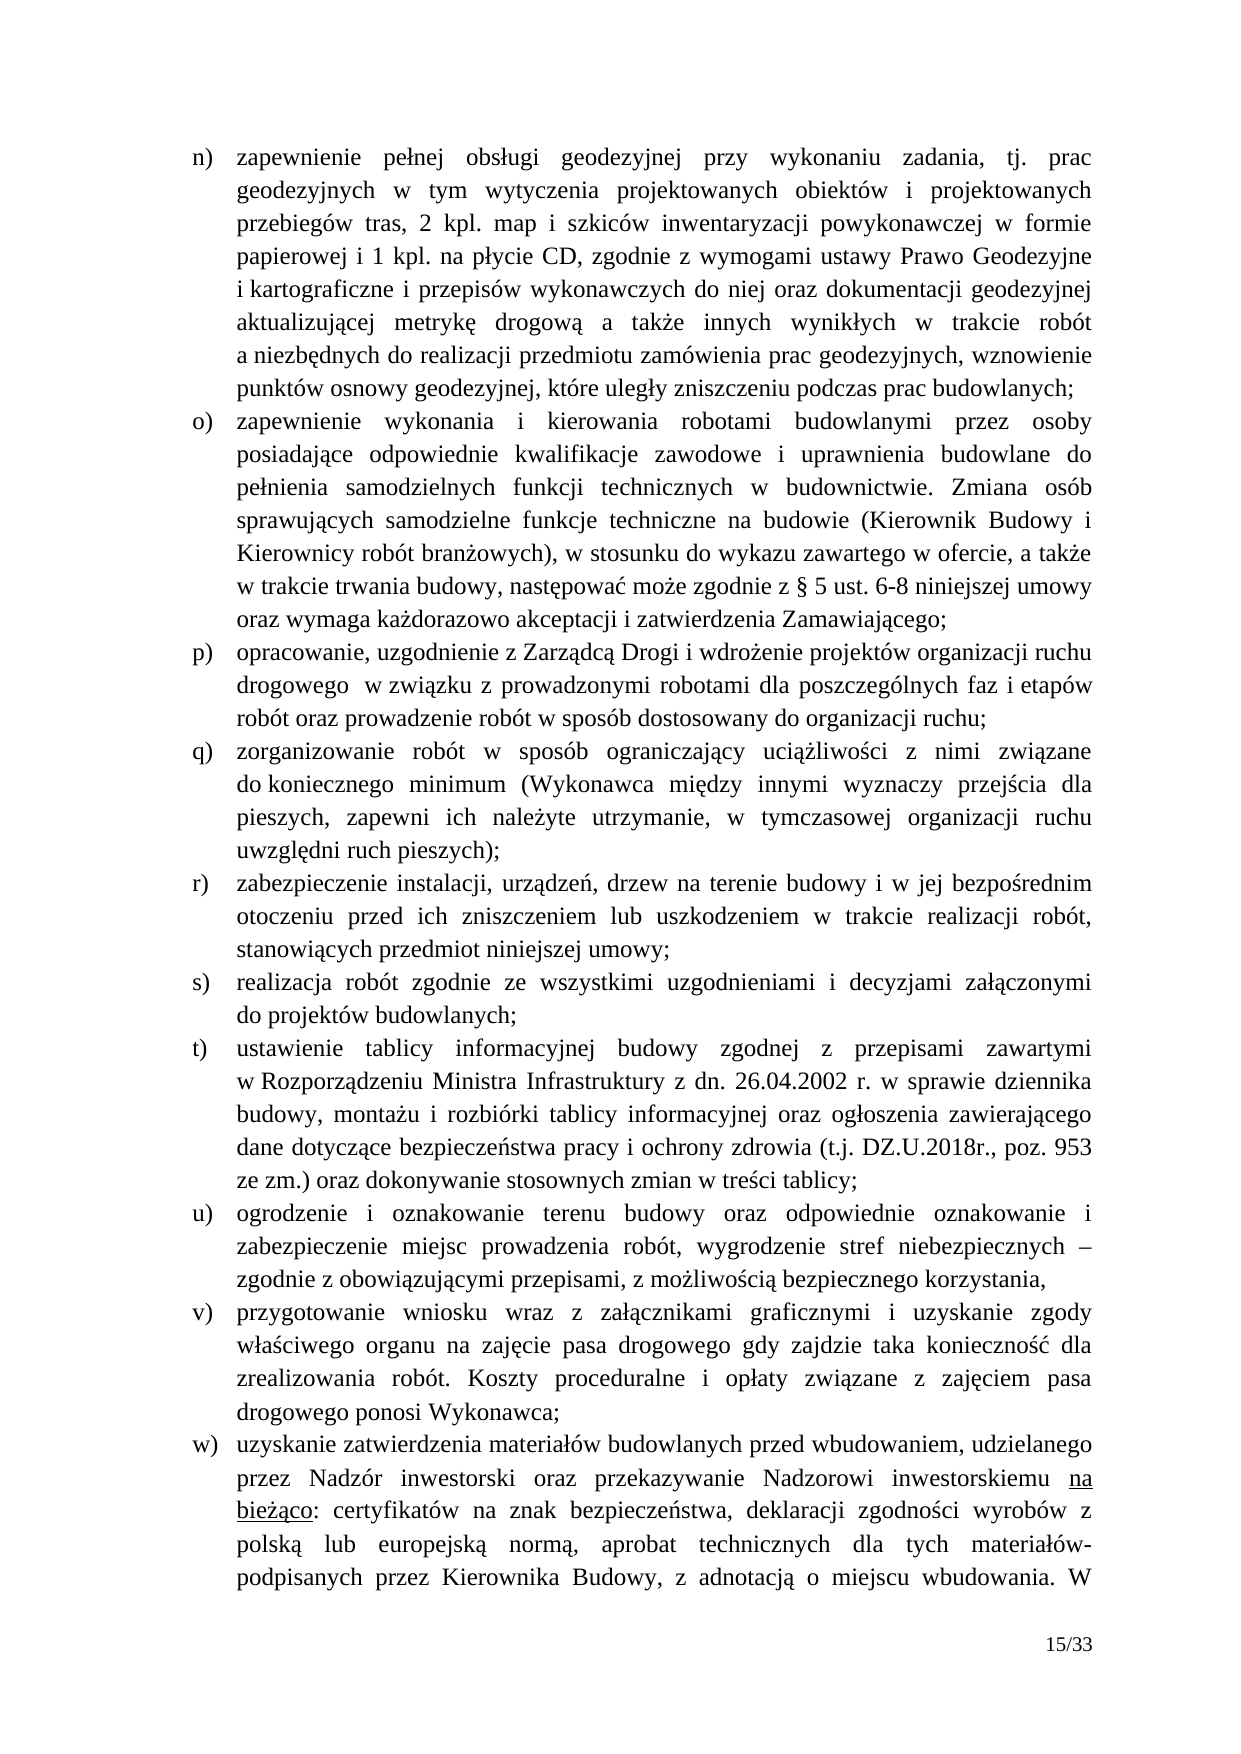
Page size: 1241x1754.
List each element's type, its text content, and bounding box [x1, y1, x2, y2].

list zapewnienie wykonania i kierowania robotami budowlanymi przez osoby posiadające odpowiednie kwalifikacje zawodowe i uprawnienia budowlane do pełnienia samodzielnych funkcji technicznych w budownictwie. Zmiana osób sprawujących samodzielne funkcje techniczne na budowie (Kierownik Budowy i Kierownicy robót branżowych), w stosunku do wykazu zawartego w ofercie, a także w trakcie trwania budowy, następować może zgodnie z § 5 ust. 6-8 niniejszej umowy oraz wymaga każdorazowo akceptacji i zatwierdzenia Zamawiającego; [192, 406, 1092, 633]
list realizacja robót zgodnie ze wszystkimi uzgodnieniami i decyzjami załączonymi do projektów budowlanych; [192, 967, 1092, 1029]
list zapewnienie pełnej obsługi geodezyjnej przy wykonaniu zadania, tj. prac geodezyjnych w tym wytyczenia projektowanych obiektów i projektowanych przebiegów tras, 2 kpl. map i szkiców inwentaryzacji powykonawczej w formie papierowej i 1 kpl. na płycie CD, zgodnie z wymogami ustawy Prawo Geodezyjne i kartograficzne i przepisów wykonawczych do niej oraz dokumentacji geodezyjnej aktualizującej metrykę drogową a także innych wynikłych w trakcie robót a niezbędnych do realizacji przedmiotu zamówienia prac geodezyjnych, wznowienie punktów osnowy geodezyjnej, które uległy zniszczeniu podczas prac budowlanych; [192, 142, 1092, 402]
list ustawienie tablicy informacyjnej budowy zgodnej z przepisami zawartymi w Rozporządzeniu Ministra Infrastruktury z dn. 26.04.2002 r. w sprawie dziennika budowy, montażu i rozbiórki tablicy informacyjnej oraz ogłoszenia zawierającego dane dotyczące bezpieczeństwa pracy i ochrony zdrowia (t.j. DZ.U.2018r., poz. 953 ze zm.) oraz dokonywanie stosownych zmian w treści tablicy; [192, 1033, 1092, 1194]
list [192, 1429, 1092, 1590]
list przygotowanie wniosku wraz z załącznikami graficznymi i uzyskanie zgody właściwego organu na zajęcie pasa drogowego gdy zajdzie taka konieczność dla zrealizowania robót. Koszty proceduralne i opłaty związane z zajęciem pasa drogowego ponosi Wykonawca; [192, 1297, 1092, 1425]
list opracowanie, uzgodnienie z Zarządcą Drogi i wdrożenie projektów organizacji ruchu drogowego w związku z prowadzonymi robotami dla poszczególnych faz i etapów robót oraz prowadzenie robót w sposób dostosowany do organizacji ruchu; [192, 637, 1092, 732]
list zorganizowanie robót w sposób ograniczający uciążliwości z nimi związane do koniecznego minimum (Wykonawca między innymi wyznaczy przejścia dla pieszych, zapewni ich należyte utrzymanie, w tymczasowej organizacji ruchu uwzględni ruch pieszych); [192, 736, 1092, 864]
list zabezpieczenie instalacji, urządzeń, drzew na terenie budowy i w jej bezpośrednim otoczeniu przed ich zniszczeniem lub uszkodzeniem w trakcie realizacji robót, stanowiących przedmiot niniejszej umowy; [192, 868, 1092, 963]
list ogrodzenie i oznakowanie terenu budowy oraz odpowiednie oznakowanie i zabezpieczenie miejsc prowadzenia robót, wygrodzenie stref niebezpiecznych – zgodnie z obowiązującymi przepisami, z możliwością bezpiecznego korzystania, [192, 1198, 1092, 1293]
